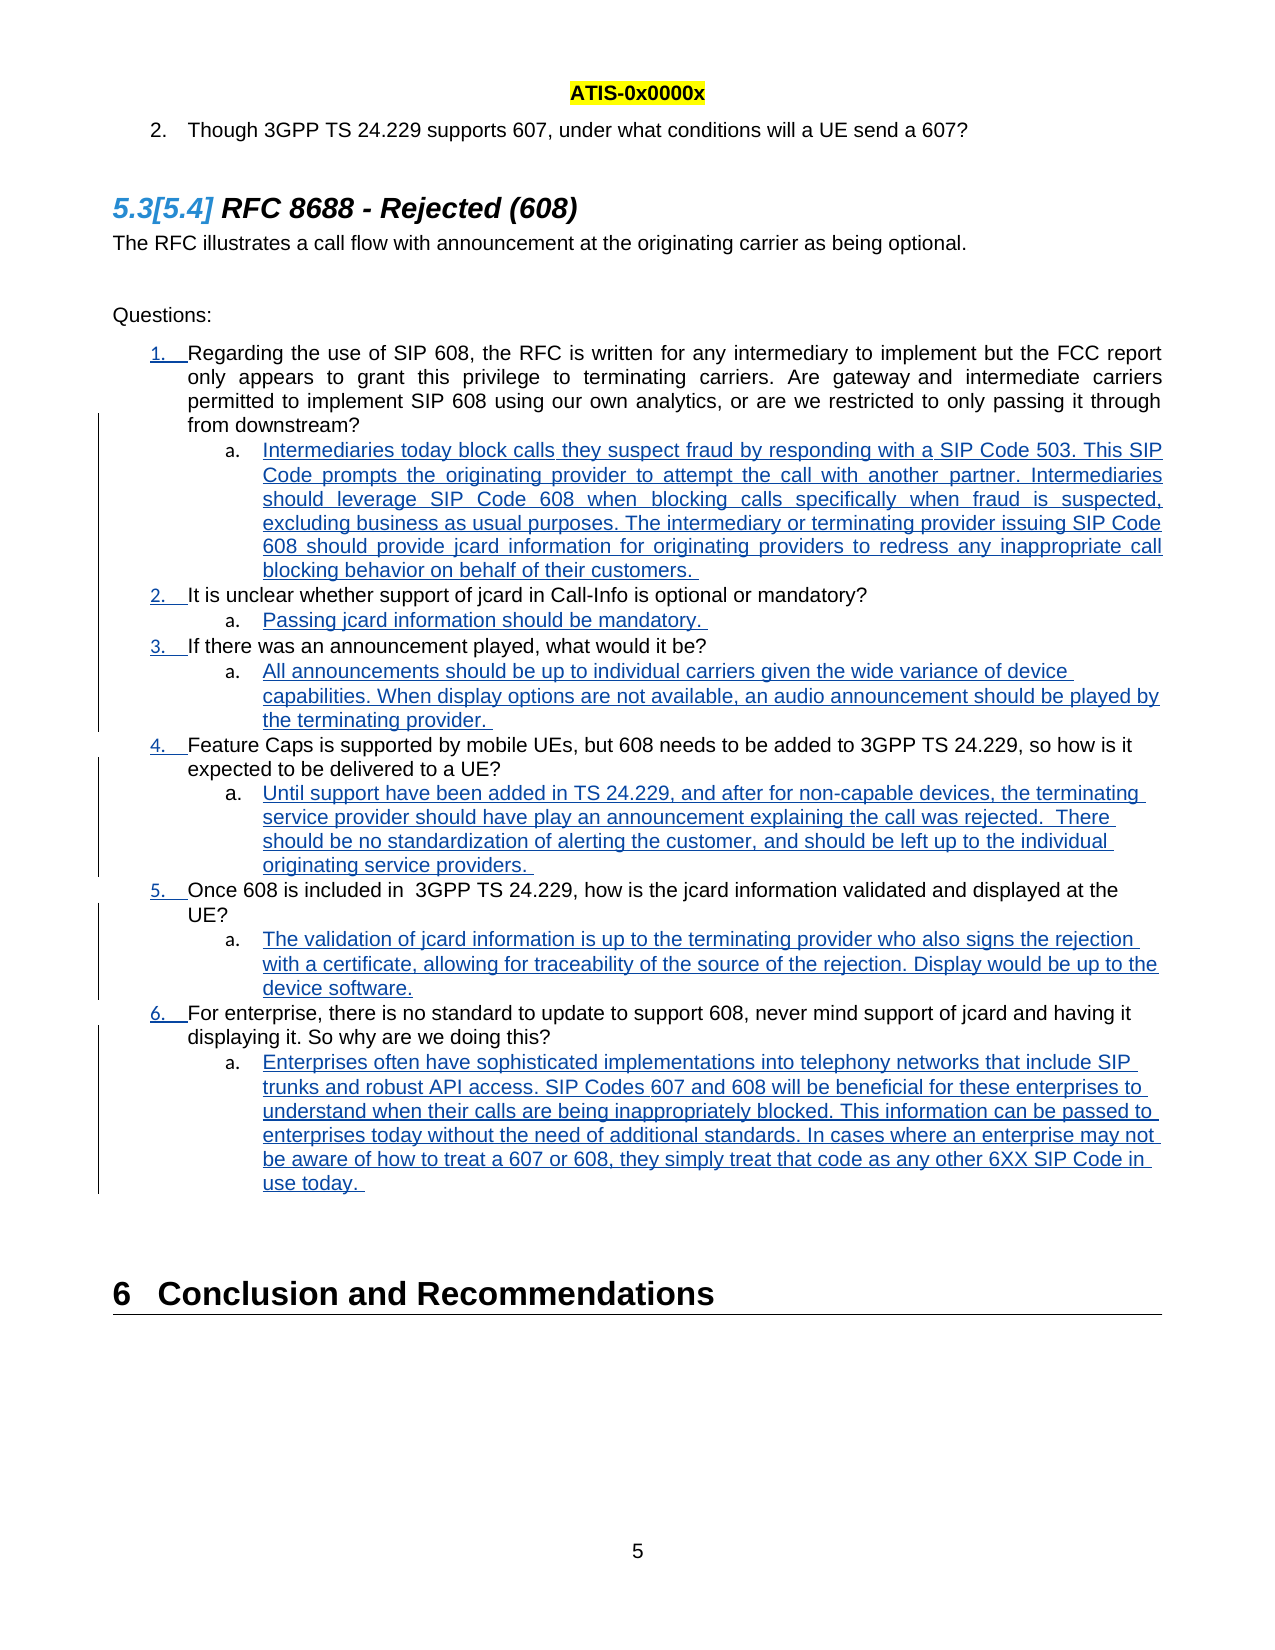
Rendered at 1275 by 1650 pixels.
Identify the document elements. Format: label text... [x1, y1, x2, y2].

text The RFC illustrates a call flow with announcement at the originating carrier as being optional. [112, 230, 1162, 254]
text Questions: [112, 303, 1162, 327]
list Once 608 is included in 3GPP TS 24.229, how is the jcard information validated and displayed at the UE? [150, 877, 1162, 926]
subtitle RFC 8688 - Rejected (608) [112, 191, 1162, 224]
list Regarding the use of SIP 608, the RFC is written for any intermediary to implement but the FCC report only appears to grant this privilege to terminating carriers. Are gateway and intermediate carriers permitted to implement SIP 608 using our own analytics, or are we restricted to only passing it through from downstream? [150, 340, 1162, 437]
list If there was an announcement played, what would it be? [150, 633, 1162, 658]
list Though 3GPP TS 24.229 supports 607, under what conditions will a UE send a 607? [150, 118, 1162, 142]
subtitle Conclusion and Recommendations [112, 1273, 1162, 1315]
list Feature Caps is supported by mobile UEs, but 608 needs to be added to 3GPP TS 24.229, so how is it expected to be delivered to a UE? [150, 732, 1162, 781]
list It is unclear whether support of jcard in Call-Info is optional or mandatory? [150, 582, 1162, 608]
list For enterprise, there is no standard to update to support 608, never mind support of jcard and having it displaying it. So why are we doing this? [150, 1000, 1162, 1049]
